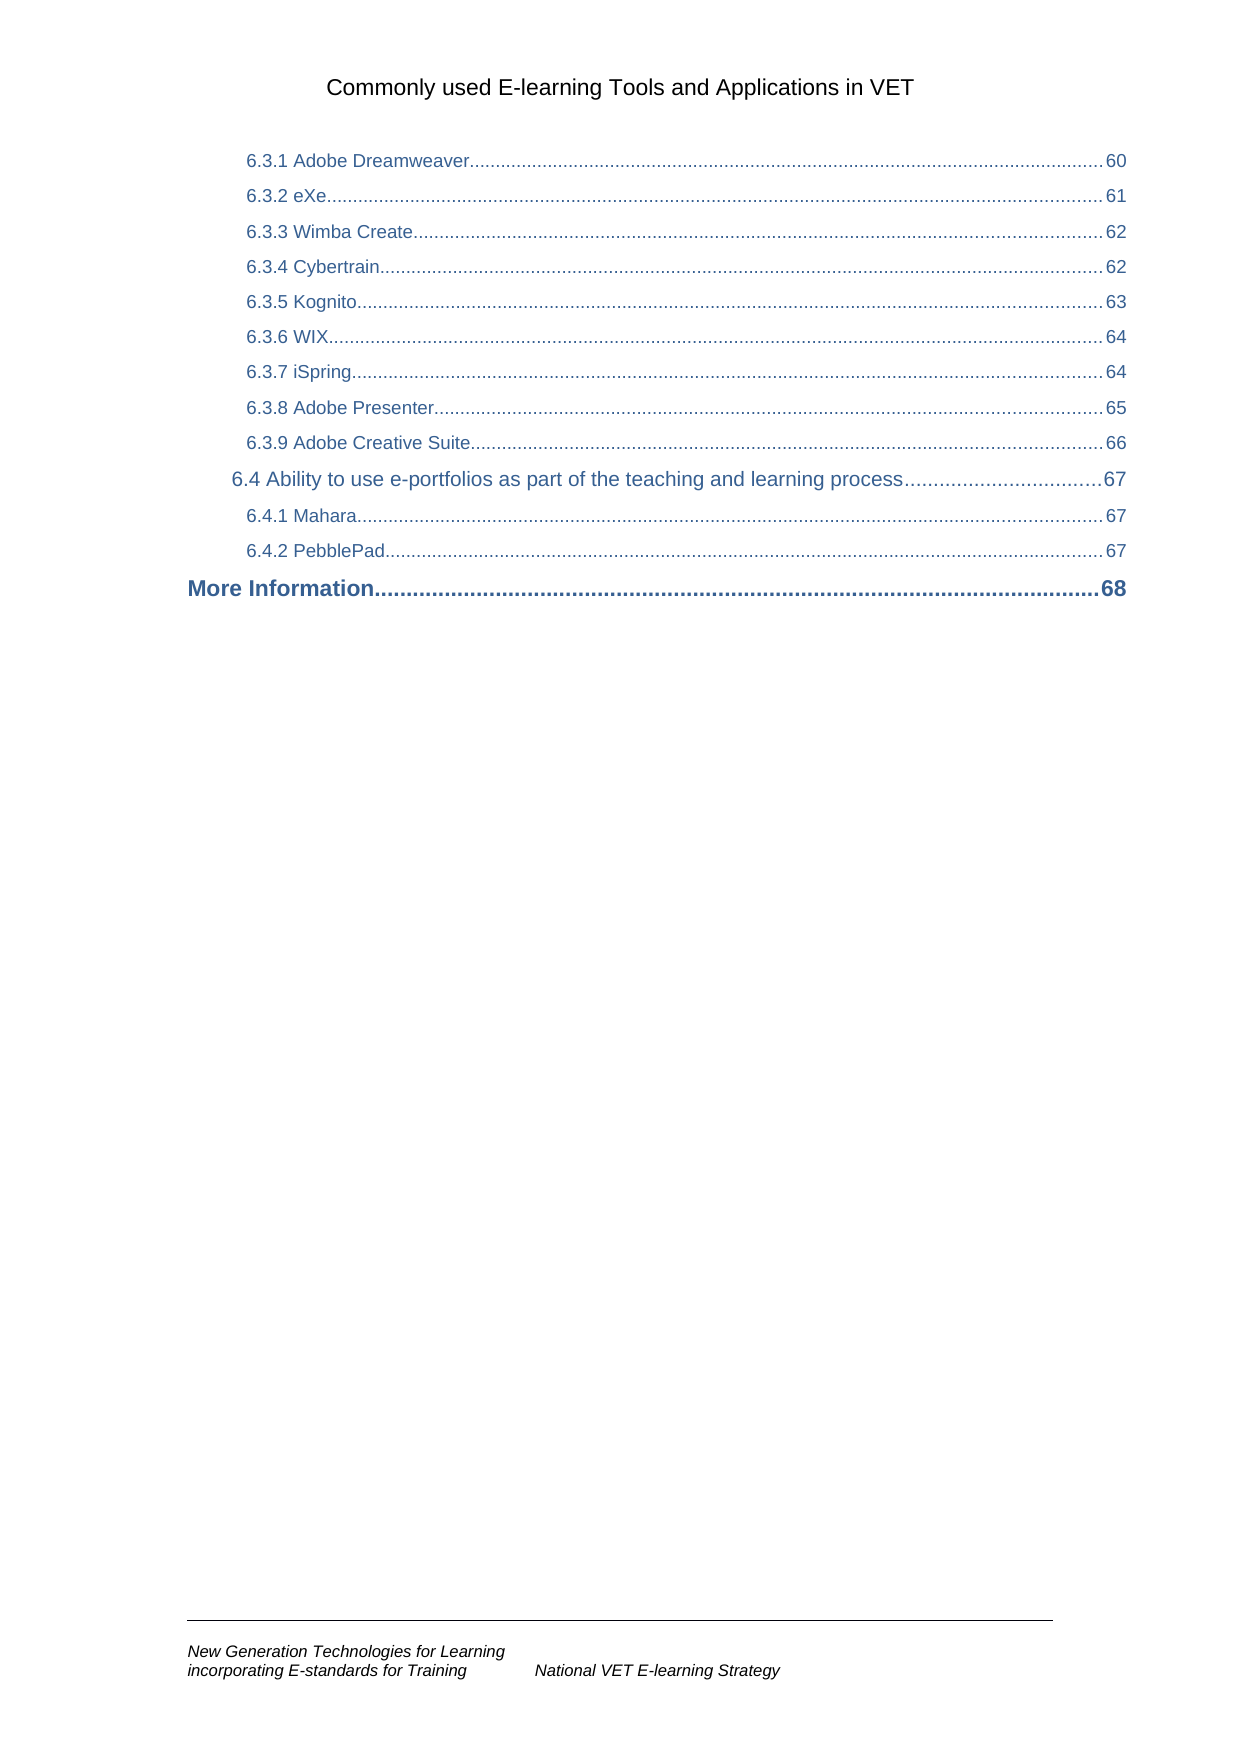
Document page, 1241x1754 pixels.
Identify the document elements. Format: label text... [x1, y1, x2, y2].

text 6.3.7 iSpring 64 [246, 361, 1053, 383]
text 6.3.3 Wimba Create 62 [246, 220, 1053, 242]
text 6.3.2 eXe 61 [246, 185, 1053, 207]
text 6.4.1 Mahara 67 [246, 505, 1053, 526]
text 6.3.1 Adobe Dreamweaver 60 [246, 150, 1053, 172]
text 6.4 Ability to use e-portfolios as part of the teaching and learning process 67 [231, 467, 1053, 491]
text More Information 68 [187, 575, 1053, 602]
text 6.3.6 WIX 64 [246, 326, 1053, 348]
text 6.3.8 Adobe Presenter 65 [246, 396, 1053, 418]
text 6.3.5 Kognito 63 [246, 291, 1053, 312]
text 6.3.9 Adobe Creative Suite 66 [246, 432, 1053, 453]
text 6.4.2 PebblePad 67 [246, 540, 1053, 562]
text 6.3.4 Cybertrain 62 [246, 256, 1053, 277]
